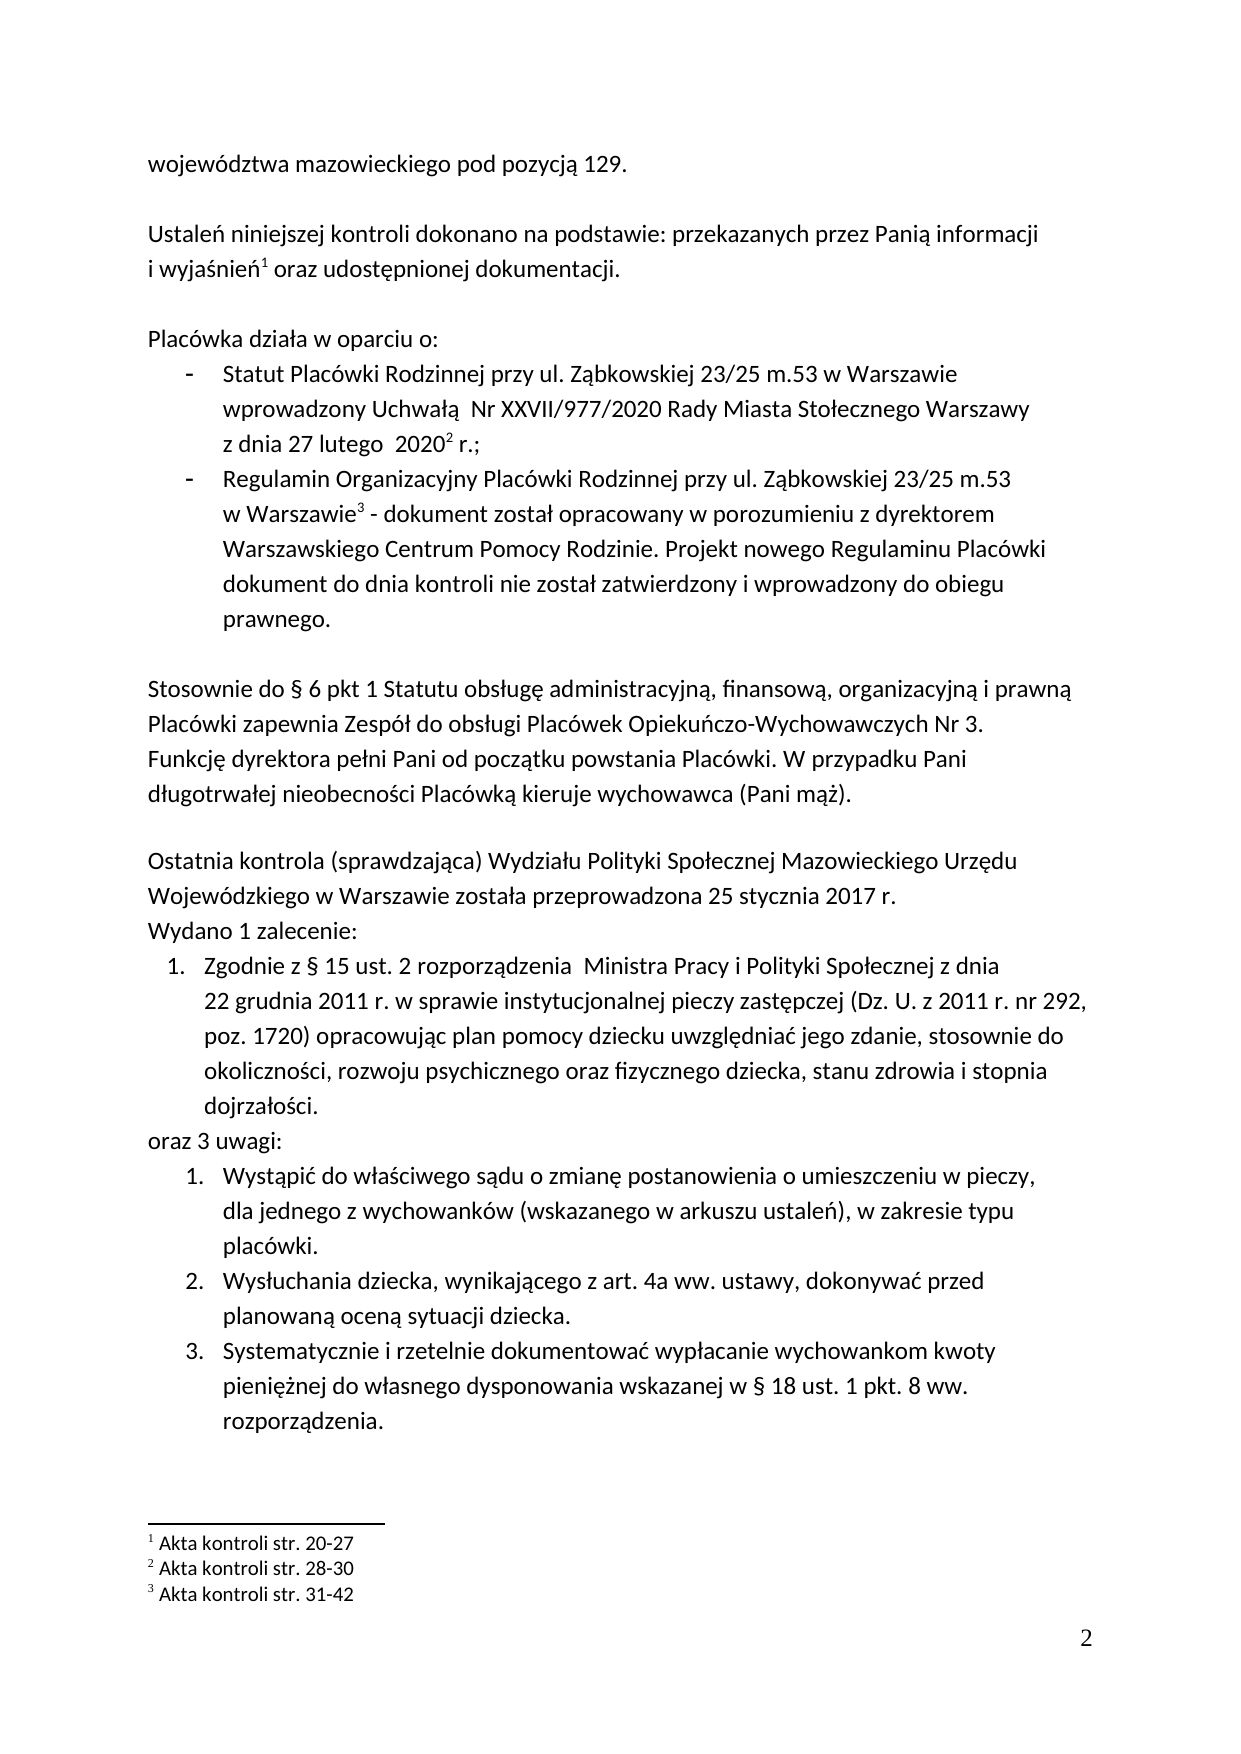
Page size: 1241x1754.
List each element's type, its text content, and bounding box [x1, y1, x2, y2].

list Statut Placówki Rodzinnej przy ul. Ząbkowskiej 23/25 m.53 w Warszawie wprowadzony Uchwałą Nr XXVII/977/2020 Rady Miasta Stołecznego Warszawy z dnia 27 lutego 2020 r.; [185, 358, 1092, 458]
text oraz 3 uwagi: [148, 1126, 1104, 1156]
list Systematycznie i rzetelnie dokumentować wypłacanie wychowankom kwoty pieniężnej do własnego dysponowania wskazanej w § 18 ust. 1 pkt. 8 ww. rozporządzenia. [185, 1336, 1092, 1436]
text Placówka działa w oparciu o: [148, 288, 1092, 353]
list Regulamin Organizacyjny Placówki Rodzinnej przy ul. Ząbkowskiej 23/25 m.53 w Warszawie - dokument został opracowany w porozumieniu z dyrektorem Warszawskiego Centrum Pomocy Rodzinie. Projekt nowego Regulaminu Placówki dokument do dnia kontroli nie został zatwierdzony i wprowadzony do obiegu prawnego. [185, 463, 1092, 633]
text Ostatnia kontrola (sprawdzająca) Wydziału Polityki Społecznej Mazowieckiego Urzędu [148, 846, 1092, 876]
list Wysłuchania dziecka, wynikającego z art. 4a ww. ustawy, dokonywać przed planowaną oceną sytuacji dziecka. [185, 1266, 1092, 1331]
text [148, 148, 1092, 283]
list Zgodnie z § 15 ust. 2 rozporządzenia Ministra Pracy i Polityki Społecznej z dnia 22 grudnia 2011 r. w sprawie instytucjonalnej pieczy zastępczej (Dz. U. z 2011 r. nr 292, poz. 1720) opracowując plan pomocy dziecku uwzględniać jego zdanie, stosownie do okoliczności, rozwoju psychicznego oraz fizycznego dziecka, stanu zdrowia i stopnia dojrzałości. [166, 951, 1104, 1121]
text Wojewódzkiego w Warszawie została przeprowadzona 25 stycznia 2017 r. Wydano 1 zalecenie: [148, 881, 1092, 946]
text Stosownie do § 6 pkt 1 Statutu obsługę administracyjną, finansową, organizacyjną i prawną Placówki zapewnia Zespół do obsługi Placówek Opiekuńczo-Wychowawczych Nr 3. Funkcję dyrektora pełni Pani od początku powstania Placówki. W przypadku Pani długotrwałej nieobecności Placówką kieruje wychowawca (Pani mąż). [148, 673, 1092, 841]
list Wystąpić do właściwego sądu o zmianę postanowienia o umieszczeniu w pieczy, dla jednego z wychowanków (wskazanego w arkuszu ustaleń), w zakresie typu placówki. [185, 1161, 1092, 1261]
